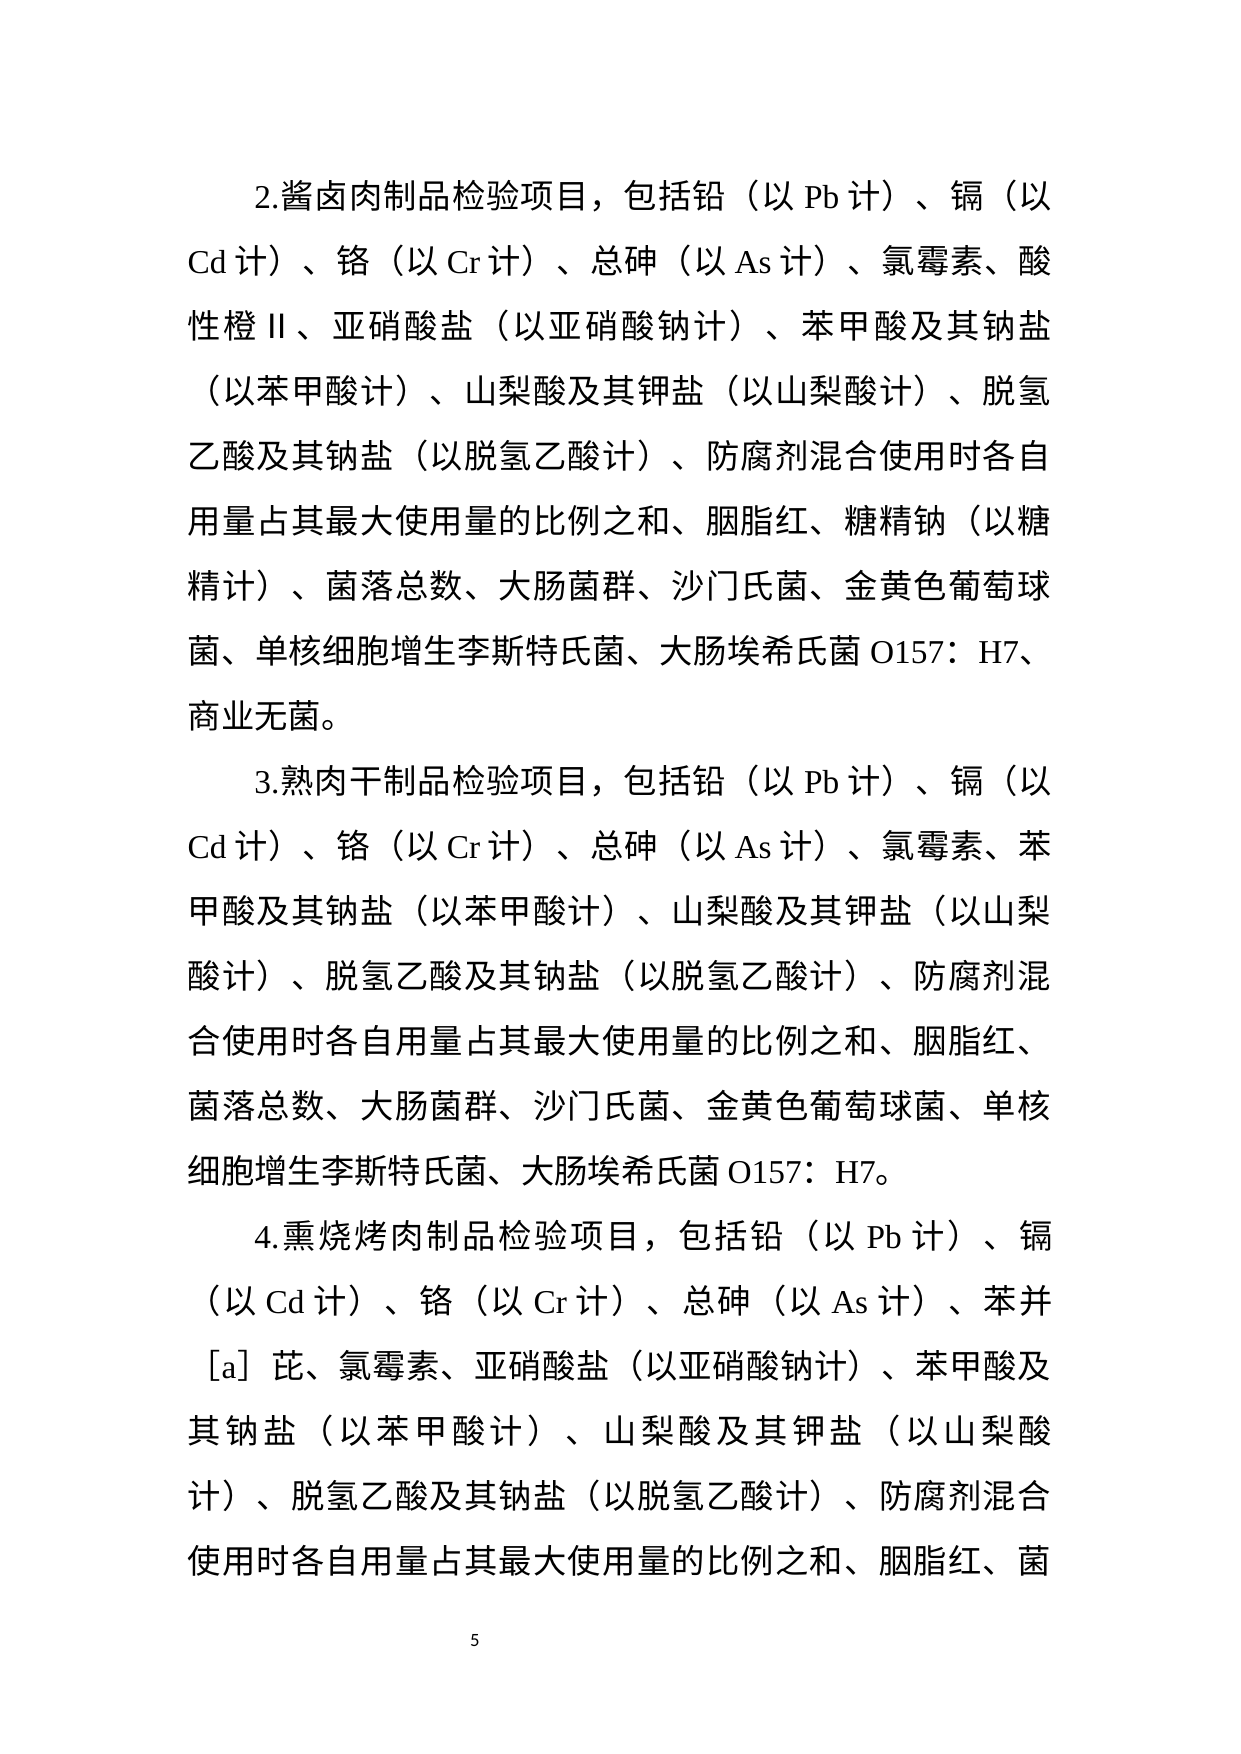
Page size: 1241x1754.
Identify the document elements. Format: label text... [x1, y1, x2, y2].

text 2.酱卤肉制品检验项目，包括铅（以Pb计）、镉（以Cd计）、铬（以Cr计）、总砷（以As计）、氯霉素、酸性橙Ⅱ、亚硝酸盐（以亚硝酸钠计）、苯甲酸及其钠盐（以苯甲酸计）、山梨酸及其钾盐（以山梨酸计）、脱氢乙酸及其钠盐（以脱氢乙酸计）、防腐剂混合使用时各自用量占其最大使用量的比例之和、胭脂红、糖精钠（以糖精计）、菌落总数、大肠菌群、沙门氏菌、金黄色葡萄球菌、单核细胞增生李斯特氏菌、大肠埃希氏菌O157：H7、商业无菌。 [187, 162, 1053, 747]
text 3.熟肉干制品检验项目，包括铅（以Pb计）、镉（以Cd计）、铬（以Cr计）、总砷（以As计）、氯霉素、苯甲酸及其钠盐（以苯甲酸计）、山梨酸及其钾盐（以山梨酸计）、脱氢乙酸及其钠盐（以脱氢乙酸计）、防腐剂混合使用时各自用量占其最大使用量的比例之和、胭脂红、菌落总数、大肠菌群、沙门氏菌、金黄色葡萄球菌、单核细胞增生李斯特氏菌、大肠埃希氏菌O157：H7。 [187, 747, 1053, 1202]
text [187, 1202, 1053, 1592]
